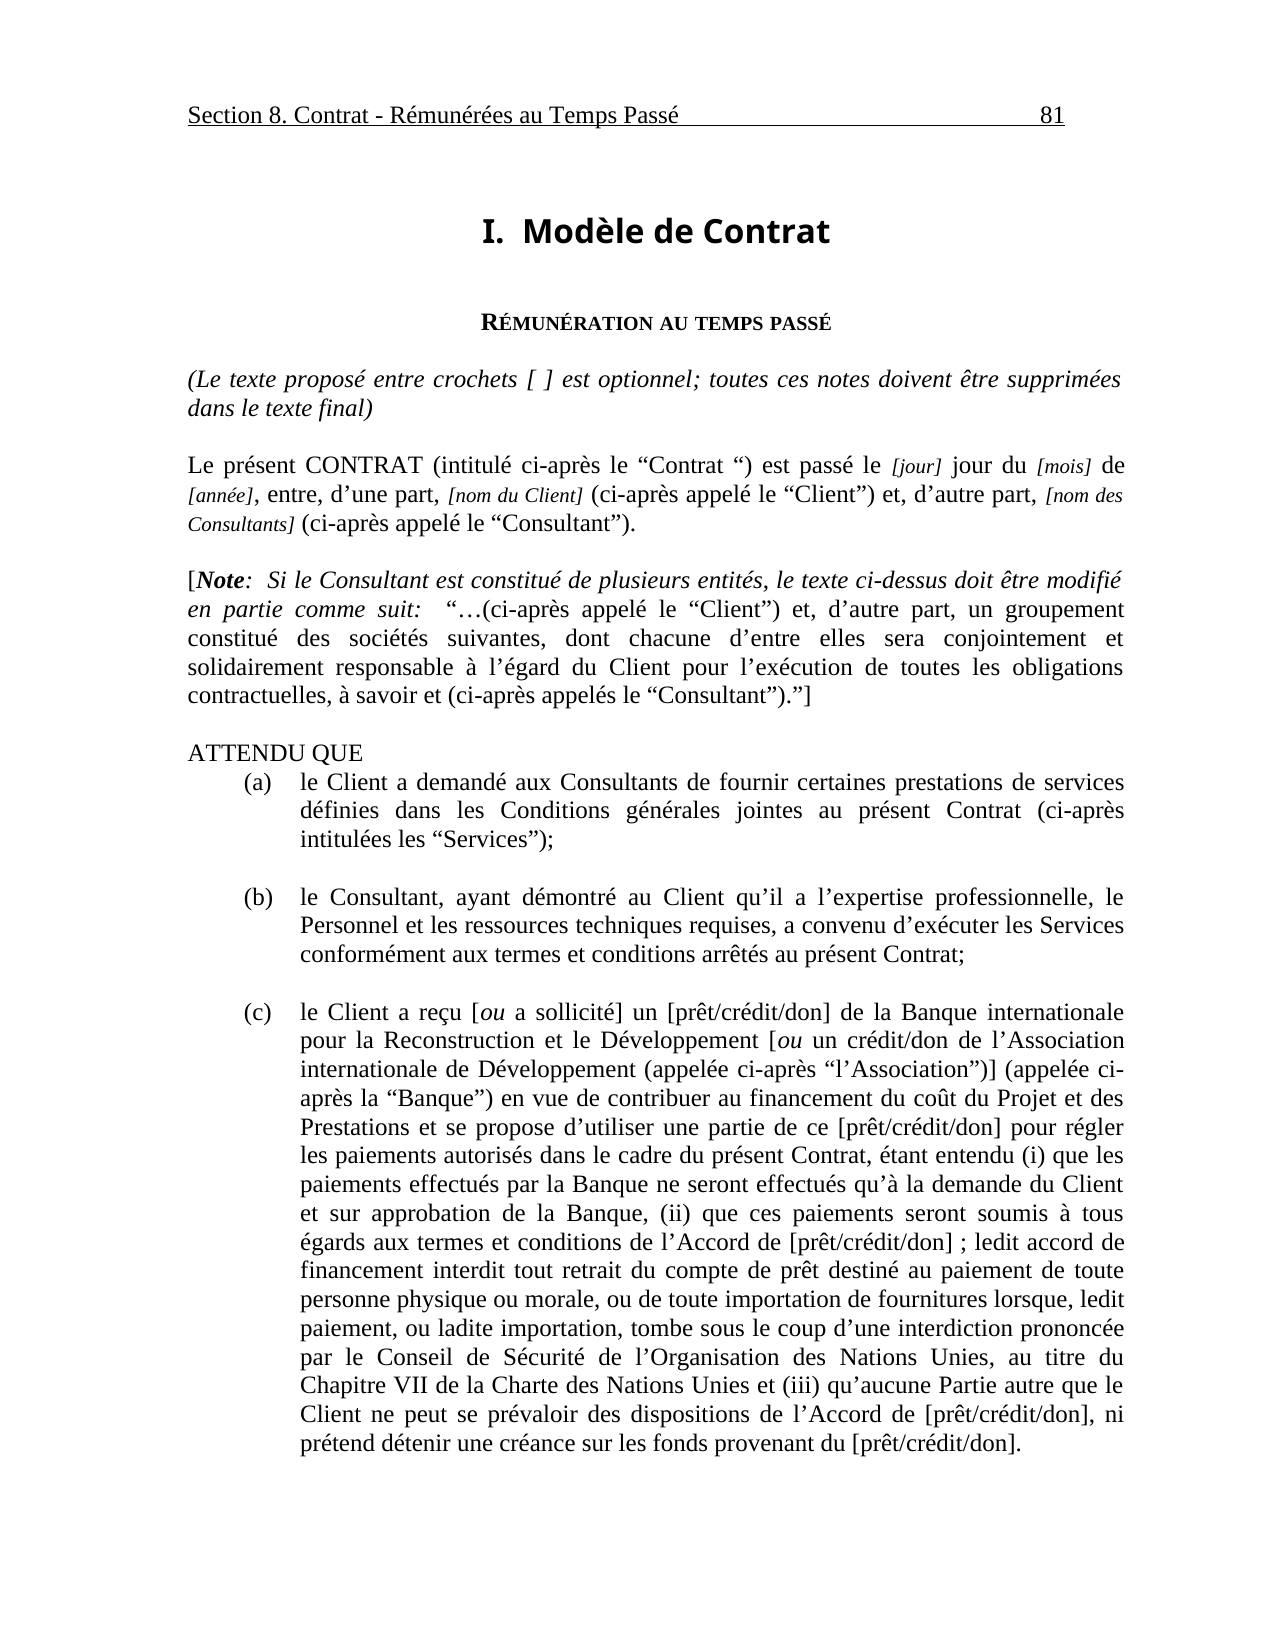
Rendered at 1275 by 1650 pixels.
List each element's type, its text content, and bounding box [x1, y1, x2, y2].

text (Le texte proposé entre crochets [ ] est optionnel; toutes ces notes doivent être supprimées dans le texte final) [187, 364, 1125, 422]
text Le présent CONTRAT (intitulé ci-après le “Contrat “) est passé le [jour] jour du [mois] de [année], entre, d’une part, [nom du Client] (ci-après appelé le “Client”) et, d’autre part, [nom des Consultants] (ci-après appelé le “Consultant”). [187, 450, 1125, 537]
text (a) le Client a demandé aux Consultants de fournir certaines prestations de services définies dans les Conditions générales jointes au présent Contrat (ci-après intitulées les “Services”); [244, 767, 1125, 853]
text (b) le Consultant, ayant démontré au Client qu’il a l’expertise professionnelle, le Personnel et les ressources techniques requises, a convenu d’exécuter les Services conformément aux termes et conditions arrêtés au présent Contrat; [244, 882, 1125, 968]
text ATTENDU QUE [187, 738, 1125, 767]
text (c) le Client a reçu [ou a sollicité] un [prêt/crédit/don] de la Banque internationale pour la Reconstruction et le Développement [ou un crédit/don de l’Association internationale de Développement (appelée ci-après “l’Association”)] (appelée ci-après la “Banque”) en vue de contribuer au financement du coût du Projet et des Prestations et se propose d’utiliser une partie de ce [prêt/crédit/don] pour régler les paiements autorisés dans le cadre du présent Contrat, étant entendu (i) que les paiements effectués par la Banque ne seront effectués qu’à la demande du Client et sur approbation de la Banque, (ii) que ces paiements seront soumis à tous égards aux termes et conditions de l’Accord de [prêt/crédit/don] ; ledit accord de financement interdit tout retrait du compte de prêt destiné au paiement de toute personne physique ou morale, ou de toute importation de fournitures lorsque, ledit paiement, ou ladite importation, tombe sous le coup d’une interdiction prononcée par le Conseil de Sécurité de l’Organisation des Nations Unies, au titre du Chapitre VII de la Charte des Nations Unies et (iii) qu’aucune Partie autre que le Client ne peut se prévaloir des dispositions de l’Accord de [prêt/crédit/don], ni prétend détenir une créance sur les fonds provenant du [prêt/crédit/don]. [244, 997, 1125, 1457]
text [Note: Si le Consultant est constitué de plusieurs entités, le texte ci-dessus doit être modifié en partie comme suit: “…(ci-après appelé le “Client”) et, d’autre part, un groupement constitué des sociétés suivantes, dont chacune d’entre elles sera conjointement et solidairement responsable à l’égard du Client pour l’exécution de toutes les obligations contractuelles, à savoir et (ci-après appelés le “Consultant”).”] [187, 565, 1125, 709]
text Rémunération au temps passé [187, 307, 1125, 335]
text I. Modèle de Contrat [187, 207, 1125, 253]
